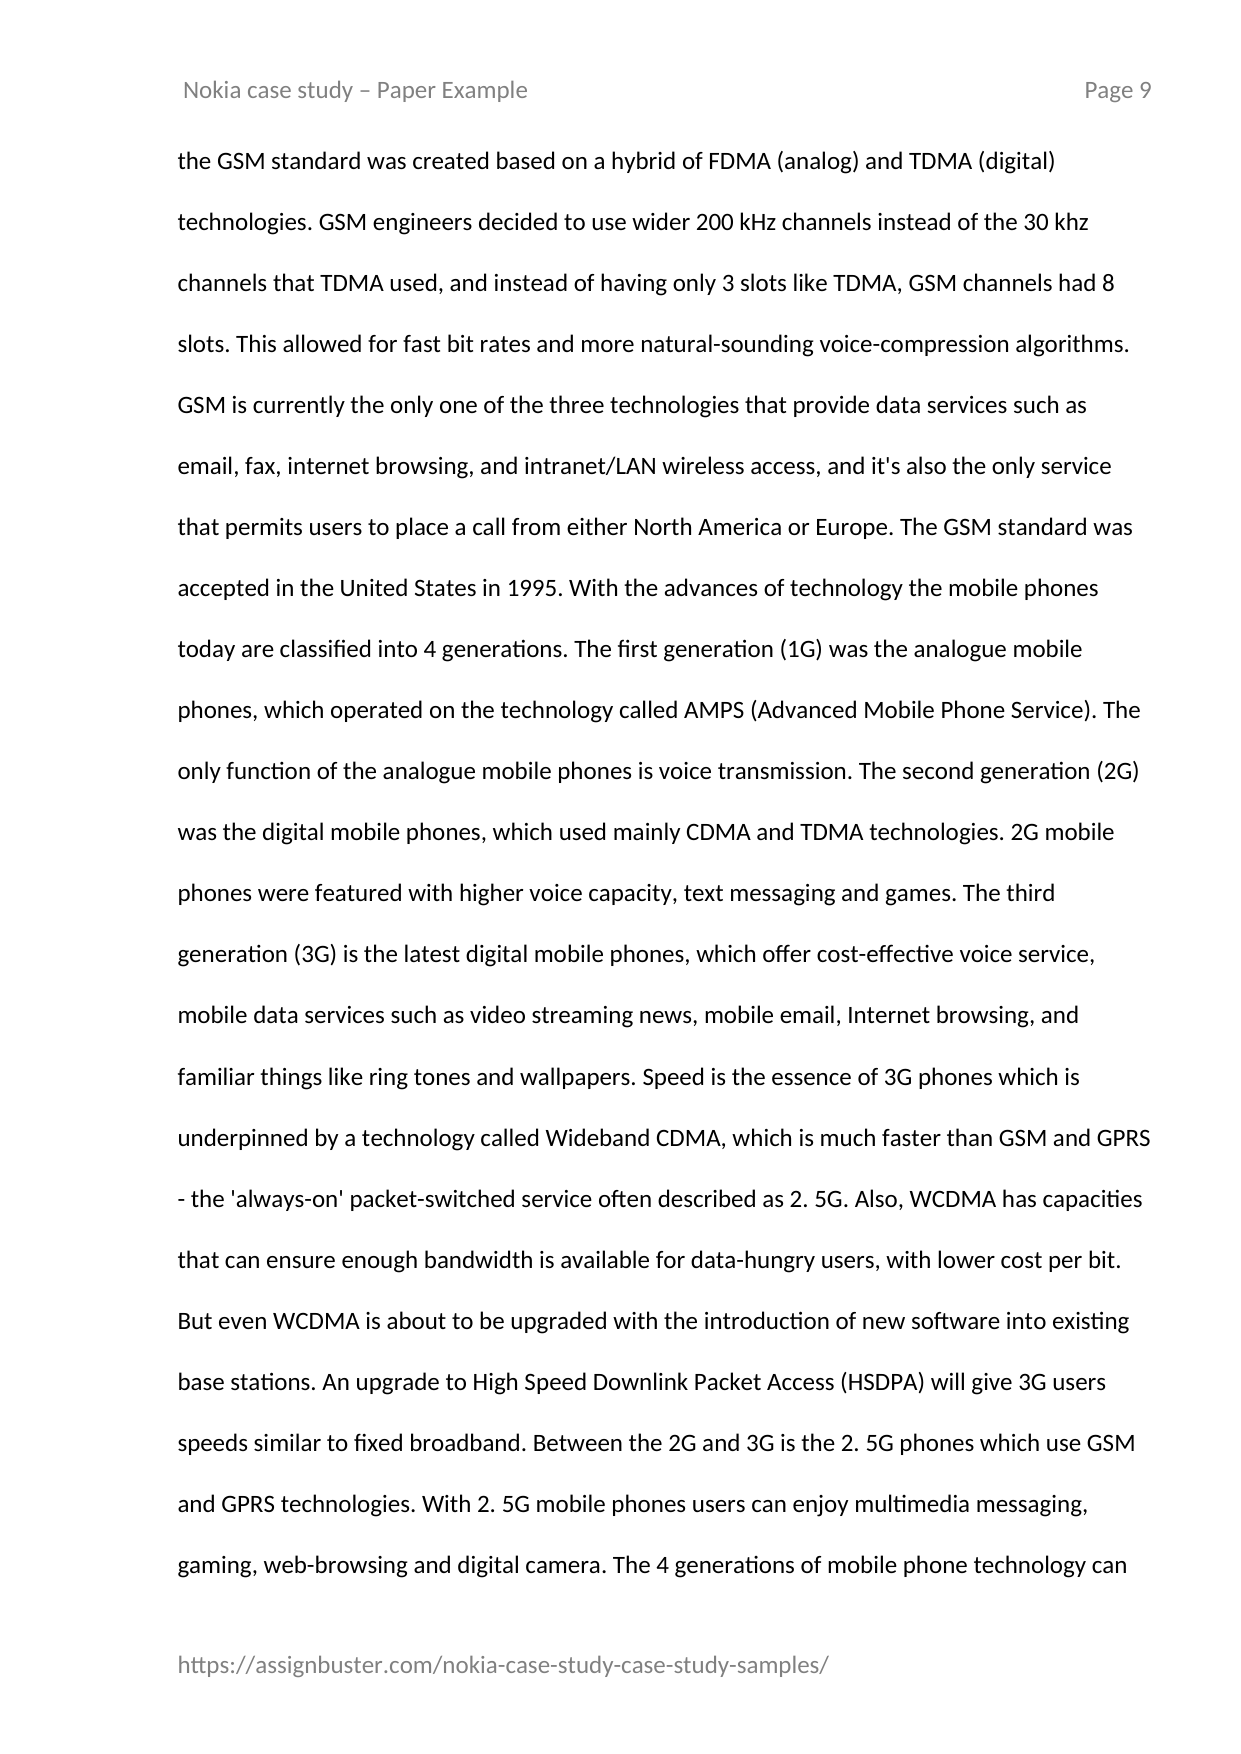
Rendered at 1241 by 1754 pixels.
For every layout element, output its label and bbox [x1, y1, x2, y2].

text [177, 145, 1152, 1579]
